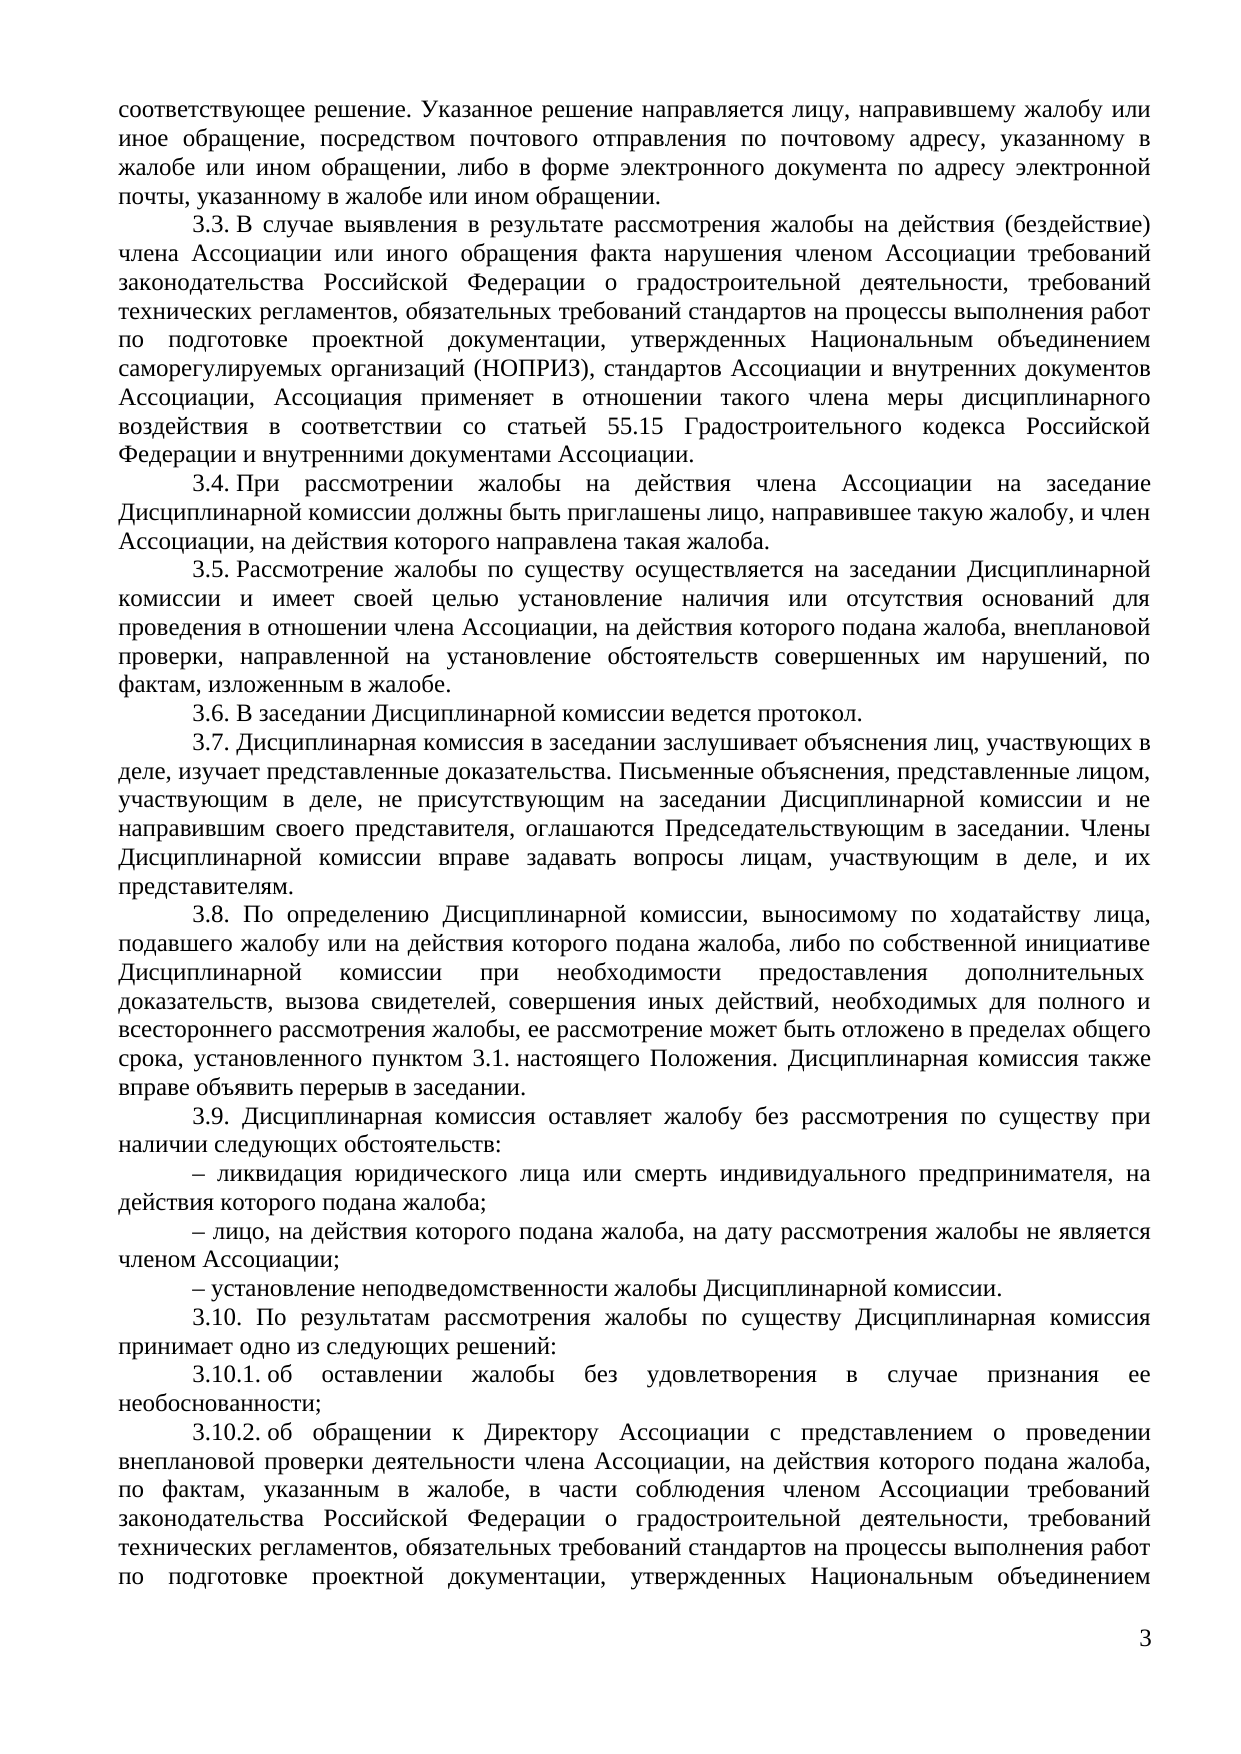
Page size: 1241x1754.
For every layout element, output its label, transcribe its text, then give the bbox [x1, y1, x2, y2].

text 3.8. По определению Дисциплинарной комиссии, выносимому по ходатайству лица, подавшего жалобу или на действия которого подана жалоба, либо по собственной инициативе Дисциплинарной комиссии при необходимости предоставления дополнительных доказательств, вызова свидетелей, совершения иных действий, необходимых для полного и всестороннего рассмотрения жалобы, ее рассмотрение может быть отложено в пределах общего срока, установленного пунктом 3.1. настоящего Положения. Дисциплинарная комиссия также вправе объявить перерыв в заседании. [118, 899, 1152, 1101]
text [118, 94, 1152, 209]
text 3.4. При рассмотрении жалобы на действия члена Ассоциации на заседание Дисциплинарной комиссии должны быть приглашены лицо, направившее такую жалобу, и член Ассоциации, на действия которого направлена такая жалоба. [118, 468, 1152, 554]
text – ликвидация юридического лица или смерть индивидуального предпринимателя, на действия которого подана жалоба; [118, 1158, 1152, 1216]
text 3.3. В случае выявления в результате рассмотрения жалобы на действия (бездействие) члена Ассоциации или иного обращения факта нарушения членом Ассоциации требований законодательства Российской Федерации о градостроительной деятельности, требований технических регламентов, обязательных требований стандартов на процессы выполнения работ по подготовке проектной документации, утвержденных Национальным объединением саморегулируемых организаций (НОПРИЗ), стандартов Ассоциации и внутренних документов Ассоциации, Ассоциация применяет в отношении такого члена меры дисциплинарного воздействия в соответствии со статьей 55.15 Градостроительного кодекса Российской Федерации и внутренними документами Ассоциации. [118, 209, 1152, 468]
text 3.7. Дисциплинарная комиссия в заседании заслушивает объяснения лиц, участвующих в деле, изучает представленные доказательства. Письменные объяснения, представленные лицом, участвующим в деле, не присутствующим на заседании Дисциплинарной комиссии и не направившим своего представителя, оглашаются Председательствующим в заседании. Члены Дисциплинарной комиссии вправе задавать вопросы лицам, участвующим в деле, и их представителям. [118, 727, 1152, 899]
text 3.6. В заседании Дисциплинарной комиссии ведется протокол. [118, 698, 1152, 727]
text 3.5. Рассмотрение жалобы по существу осуществляется на заседании Дисциплинарной комиссии и имеет своей целью установление наличия или отсутствия оснований для проведения в отношении члена Ассоциации, на действия которого подана жалоба, внеплановой проверки, направленной на установление обстоятельств совершенных им нарушений, по фактам, изложенным в жалобе. [118, 554, 1152, 698]
text – установление неподведомственности жалобы Дисциплинарной комиссии. [118, 1273, 1152, 1302]
text – лицо, на действия которого подана жалоба, на дату рассмотрения жалобы не является членом Ассоциации; [118, 1216, 1152, 1273]
text 3.10. По результатам рассмотрения жалобы по существу Дисциплинарная комиссия принимает одно из следующих решений: [118, 1302, 1152, 1359]
text 3.9. Дисциплинарная комиссия оставляет жалобу без рассмотрения по существу при наличии следующих обстоятельств: [118, 1101, 1152, 1158]
text 3.10.1. об оставлении жалобы без удовлетворения в случае признания ее необоснованности; [118, 1359, 1152, 1417]
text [118, 1417, 1152, 1589]
